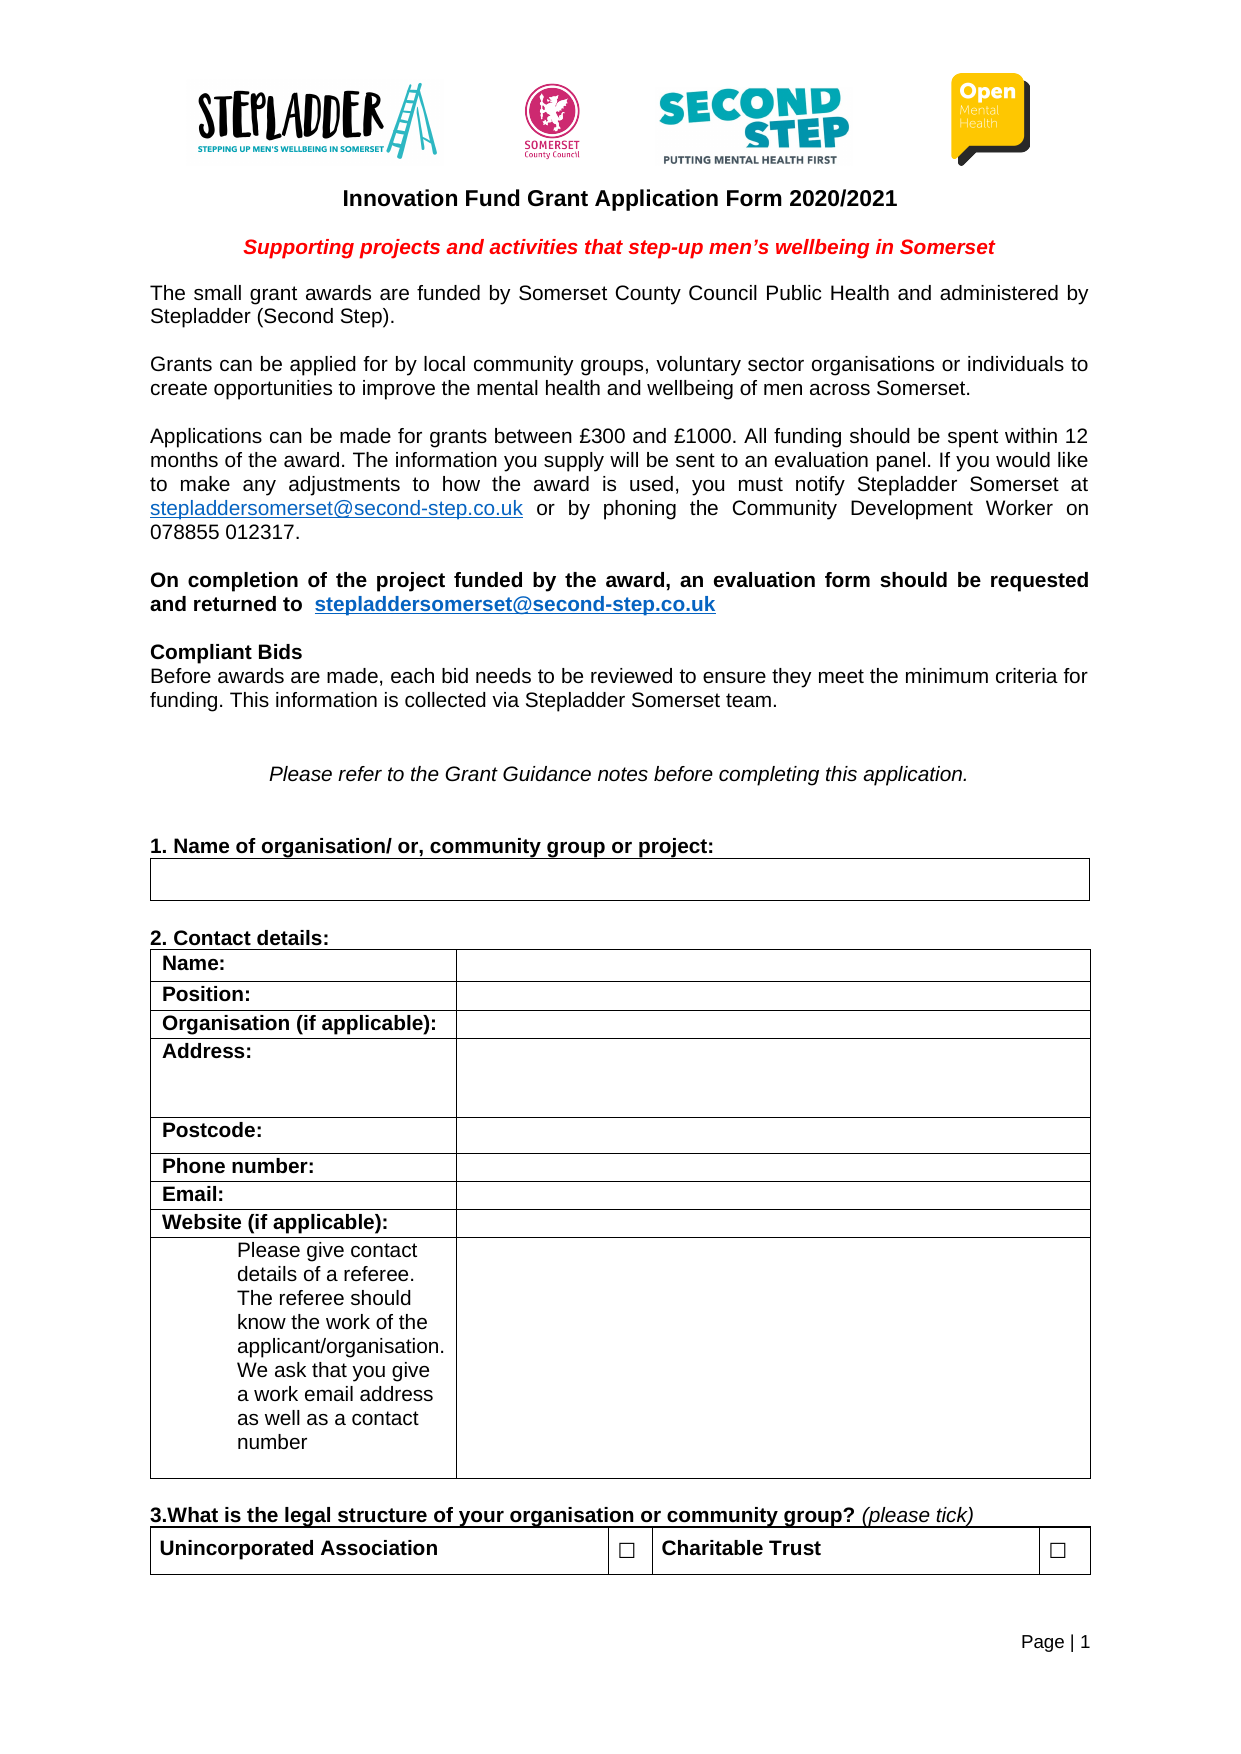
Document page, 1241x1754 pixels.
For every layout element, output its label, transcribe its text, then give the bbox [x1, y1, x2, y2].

picture [516, 75, 588, 166]
text Compliant Bids [150, 640, 1090, 664]
table_cell [457, 1118, 1090, 1153]
table_header [457, 950, 1090, 981]
picture [186, 79, 444, 166]
text Please refer to the Grant Guidance notes before completing this application. [150, 762, 1090, 786]
table_cell [457, 1210, 1090, 1237]
table_header Unincorporated Association [151, 1528, 608, 1573]
table_cell [457, 1182, 1090, 1209]
table_cell Position: [151, 982, 456, 1010]
table_cell Address: [151, 1039, 456, 1117]
text Before awards are made, each bid needs to be reviewed to ensure they meet the minimum criteria for funding. This information is collected via Stepladder Somerset team. [150, 664, 1090, 712]
text 1. Name of organisation/ or, community group or project: [150, 834, 1090, 858]
picture [951, 73, 1030, 166]
table_cell Organisation (if applicable): [151, 1011, 456, 1038]
text Grants can be applied for by local community groups, voluntary sector organisations or individuals to create opportunities to improve the mental health and wellbeing of men across Somerset. [150, 352, 1090, 400]
text The small grant awards are funded by Somerset County Council Public Health and administered by Stepladder (Second Step). [150, 280, 1090, 328]
table_header [151, 859, 1089, 900]
table_header Name: [151, 950, 456, 981]
text 2. Contact details: [150, 925, 1090, 949]
table_cell Website (if applicable): [151, 1210, 456, 1237]
table_cell [457, 1011, 1090, 1038]
table_cell Postcode: [151, 1118, 456, 1153]
table_cell Email: [151, 1182, 456, 1209]
text 3.What is the legal structure of your organisation or community group? (please tick) [150, 1502, 1090, 1526]
table_cell [457, 1154, 1090, 1181]
text Innovation Fund Grant Application Form 2020/2021 [150, 184, 1090, 211]
picture [654, 87, 853, 166]
table_cell [457, 1238, 1090, 1477]
table_cell Please give contact details of a referee. The referee should know the work of the applicant/organisation. We ask that you give a work email address as well as a contact number [151, 1238, 456, 1477]
table_header Charitable Trust [653, 1528, 1039, 1573]
text On completion of the project funded by the award, an evaluation form should be requested and returned to stepladdersomerset@second-step.co.uk [150, 568, 1090, 616]
table_cell [457, 1039, 1090, 1117]
table_cell Phone number: [151, 1154, 456, 1181]
text Applications can be made for grants between £300 and £1000. All funding should be spent within 12 months of the award. The information you supply will be sent to an evaluation panel. If you would like to make any adjustments to how the award is used, you must notify Stepladder Somerset at stepladdersomerset@second-step.co.uk or by phoning the Community Development Worker on 078855 012317. [150, 424, 1090, 544]
text Supporting projects and activities that step-up men’s wellbeing in Somerset [150, 235, 1090, 259]
table_cell [457, 982, 1090, 1010]
